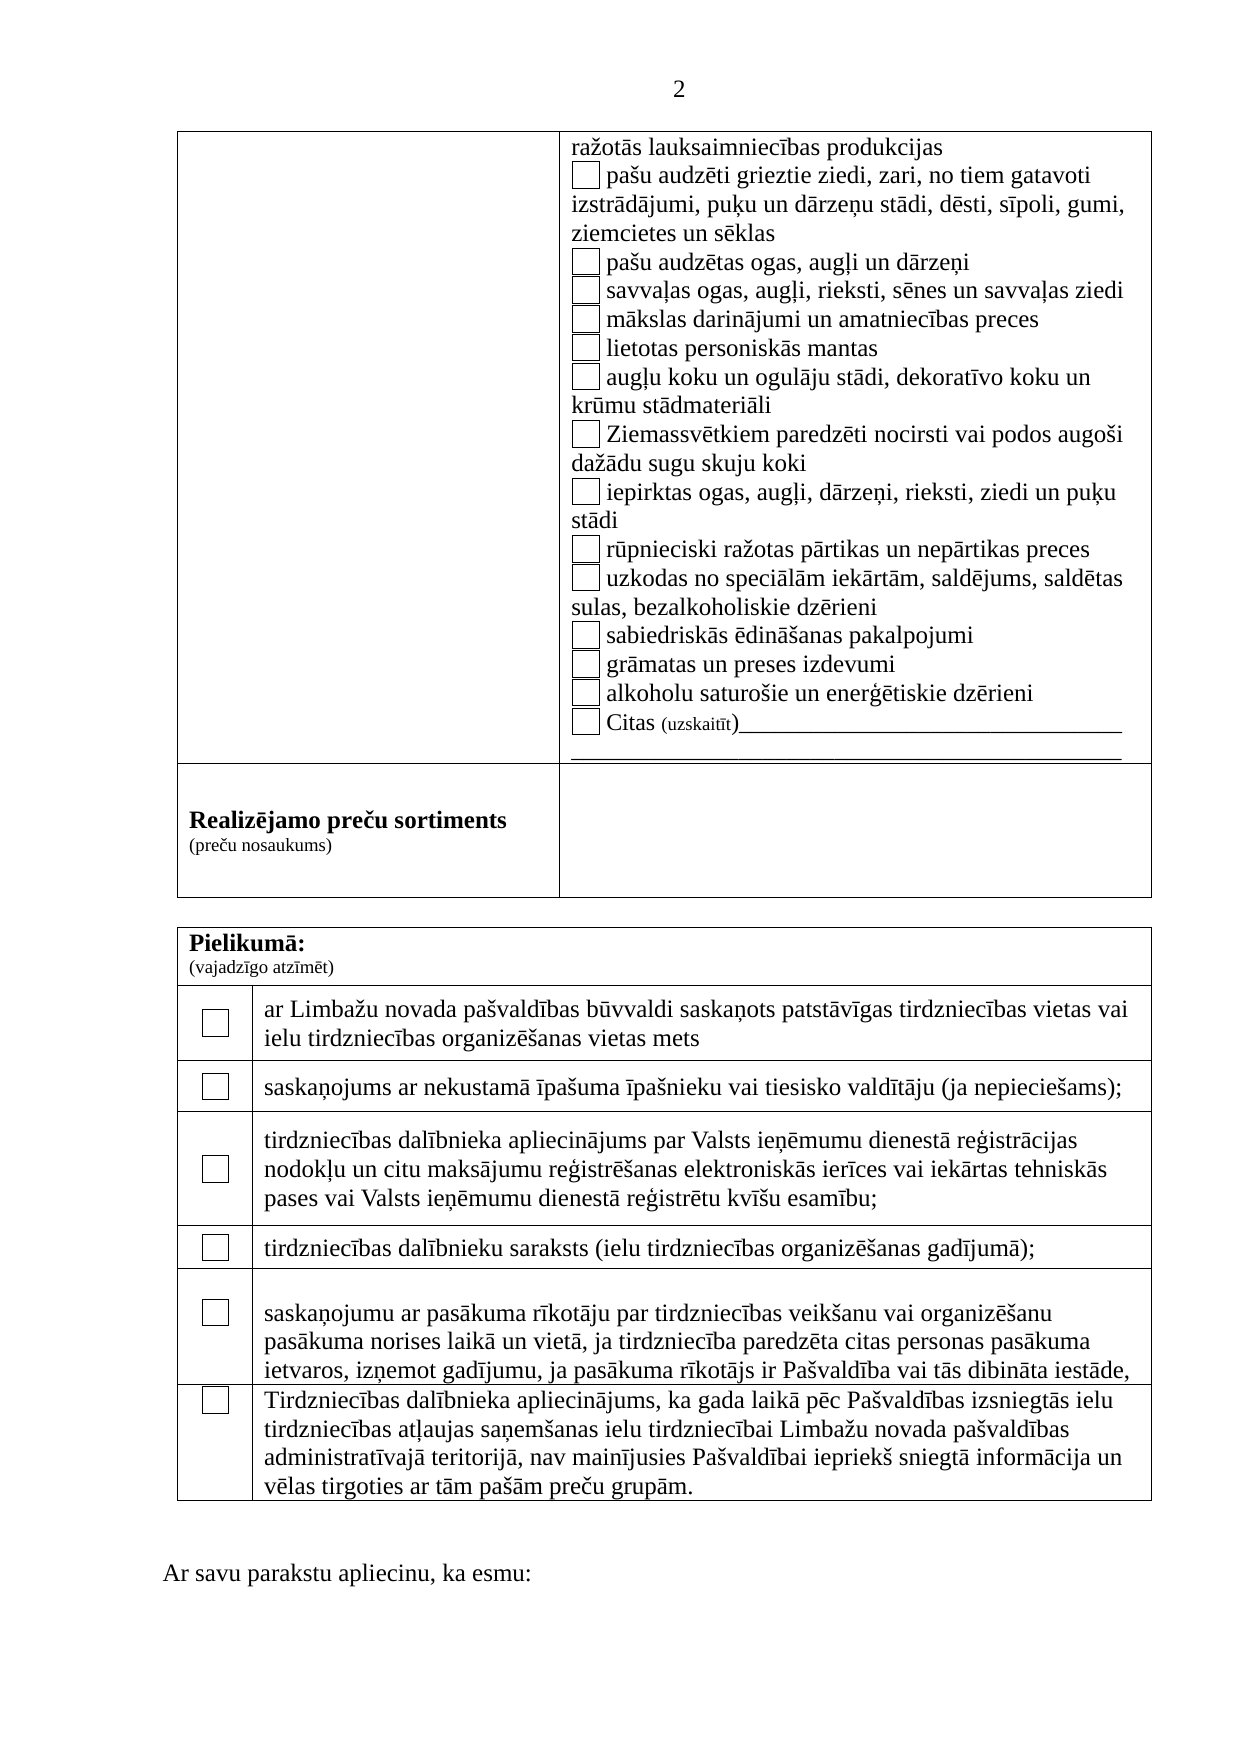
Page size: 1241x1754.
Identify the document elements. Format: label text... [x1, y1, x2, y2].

table_cell [560, 764, 1151, 897]
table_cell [178, 132, 559, 763]
table_cell [178, 1112, 252, 1225]
table_cell saskaņojums ar nekustamā īpašuma īpašnieku vai tiesisko valdītāju (ja nepieciešams); [253, 1061, 1151, 1111]
table_cell tirdzniecības dalībnieka apliecinājums par Valsts ieņēmumu dienestā reģistrācijas nodokļu un citu maksājumu reģistrēšanas elektroniskās ierīces vai iekārtas tehniskās pases vai Valsts ieņēmumu dienestā reģistrētu kvīšu esamību; [253, 1112, 1151, 1225]
table_cell Tirdzniecības dalībnieka apliecinājums, ka gada laikā pēc Pašvaldības izsniegtās ielu tirdzniecības atļaujas saņemšanas ielu tirdzniecībai Limbažu novada pašvaldības administratīvajā teritorijā, nav mainījusies Pašvaldībai iepriekš sniegtā informācija un vēlas tirgoties ar tām pašām preču grupām. [253, 1385, 1151, 1500]
table_cell [178, 1226, 252, 1268]
table_cell saskaņojumu ar pasākuma rīkotāju par tirdzniecības veikšanu vai organizēšanu pasākuma norises laikā un vietā, ja tirdzniecība paredzēta citas personas pasākuma ietvaros, izņemot gadījumu, ja pasākuma rīkotājs ir Pašvaldība vai tās dibināta iestāde, [253, 1269, 1151, 1384]
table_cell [560, 132, 1151, 763]
table_header Pielikumā: (vajadzīgo atzīmēt) [178, 928, 1151, 984]
table_cell [178, 1269, 252, 1384]
text Ar savu parakstu apliecinu, ka esmu: [162, 1558, 1181, 1587]
table_cell [178, 1061, 252, 1111]
table_cell Realizējamo preču sortiments (preču nosaukums) [178, 764, 559, 897]
table_cell [178, 986, 252, 1060]
table_cell ar Limbažu novada pašvaldības būvvaldi saskaņots patstāvīgas tirdzniecības vietas vai ielu tirdzniecības organizēšanas vietas mets [253, 986, 1151, 1060]
table_cell [178, 1385, 252, 1500]
table_cell tirdzniecības dalībnieku saraksts (ielu tirdzniecības organizēšanas gadījumā); [253, 1226, 1151, 1268]
